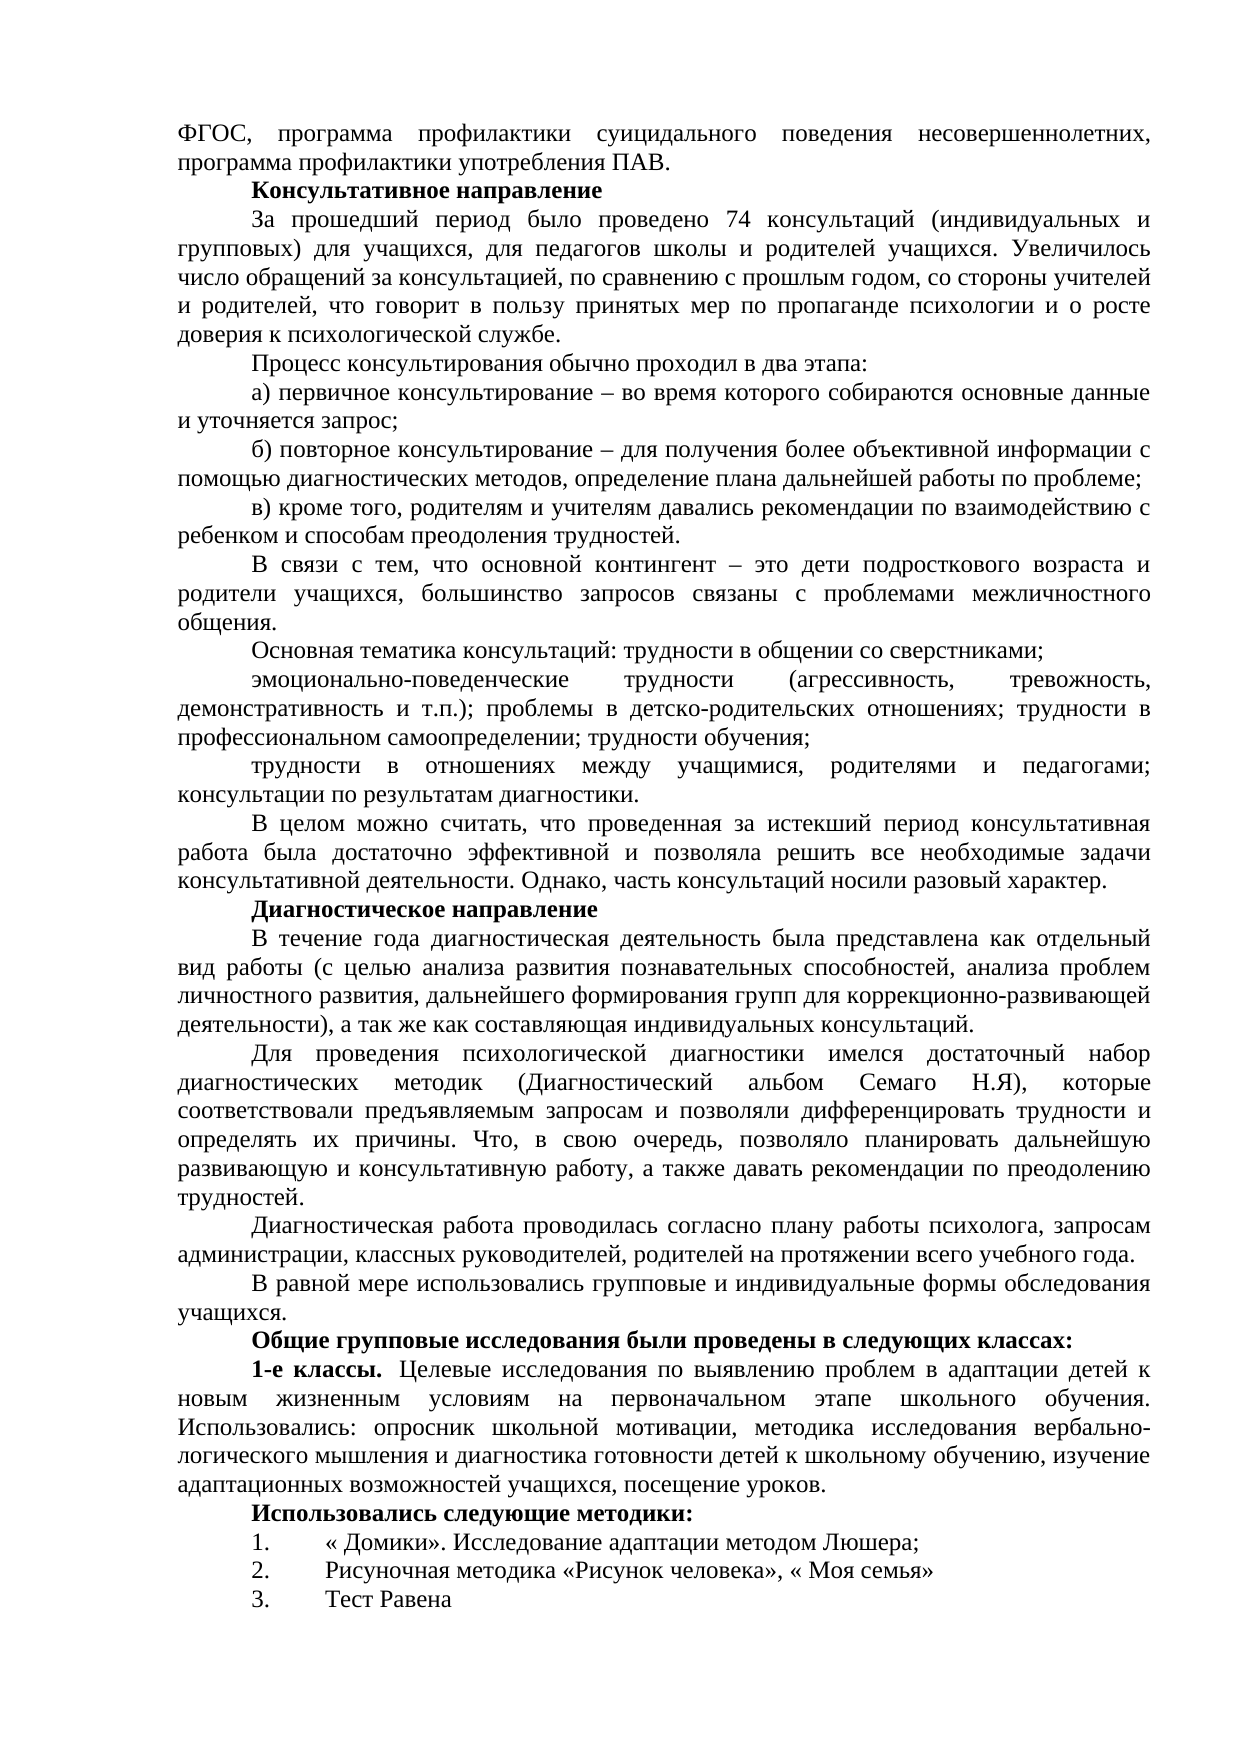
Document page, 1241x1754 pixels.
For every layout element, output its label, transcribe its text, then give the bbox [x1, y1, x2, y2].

list Тест Равена [177, 1584, 1152, 1613]
text Для проведения психологической диагностики имелся достаточный набор диагностических методик (Диагностический альбом Семаго Н.Я), которые соответствовали предъявляемым запросам и позволяли дифференцировать трудности и определять их причины. Что, в свою очередь, позволяло планировать дальнейшую развивающую и консультативную работу, а также давать рекомендации по преодолению трудностей. [177, 1038, 1152, 1211]
text Использовались следующие методики: [177, 1498, 1152, 1527]
text в) кроме того, родителям и учителям давались рекомендации по взаимодействию с ребенком и способам преодоления трудностей. [177, 492, 1152, 549]
text б) повторное консультирование – для получения более объективной информации с помощью диагностических методов, определение плана дальнейшей работы по проблеме; [177, 434, 1152, 492]
text За прошедший период было проведено 74 консультаций (индивидуальных и групповых) для учащихся, для педагогов школы и родителей учащихся. Увеличилось число обращений за консультацией, по сравнению с прошлым годом, со стороны учителей и родителей, что говорит в пользу принятых мер по пропаганде психологии и о росте доверия к психологической службе. [177, 204, 1152, 348]
text Диагностическое направление [177, 894, 1152, 923]
text В течение года диагностическая деятельность была представлена как отдельный вид работы (с целью анализа развития познавательных способностей, анализа проблем личностного развития, дальнейшего формирования групп для коррекционно-развивающей деятельности), а так же как составляющая индивидуальных консультаций. [177, 923, 1152, 1038]
text 1-е классы. Целевые исследования по выявлению проблем в адаптации детей к новым жизненным условиям на первоначальном этапе школьного обучения. Использовались: опросник школьной мотивации, методика исследования вербально- логического мышления и диагностика готовности детей к школьному обучению, изучение адаптационных возможностей учащихся, посещение уроков. [177, 1354, 1152, 1498]
list « Домики». Исследование адаптации методом Люшера; [177, 1527, 1152, 1556]
text В связи с тем, что основной контингент – это дети подросткового возраста и родители учащихся, большинство запросов связаны с проблемами межличностного общения. [177, 549, 1152, 636]
list Рисуночная методика «Рисунок человека», « Моя семья» [177, 1556, 1152, 1584]
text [177, 118, 1152, 176]
text Диагностическая работа проводилась согласно плану работы психолога, запросам администрации, классных руководителей, родителей на протяжении всего учебного года. [177, 1211, 1152, 1268]
text трудности в отношениях между учащимися, родителями и педагогами; консультации по результатам диагностики. [177, 751, 1152, 808]
text В целом можно считать, что проведенная за истекший период консультативная работа была достаточно эффективной и позволяла решить все необходимые задачи консультативной деятельности. Однако, часть консультаций носили разовый характер. [177, 808, 1152, 894]
text Общие групповые исследования были проведены в следующих классах: [177, 1326, 1152, 1354]
text Основная тематика консультаций: трудности в общении со сверстниками; [177, 636, 1152, 664]
text Консультативное направление [177, 176, 1152, 204]
text эмоционально-поведенческие трудности (агрессивность, тревожность, демонстративность и т.п.); проблемы в детско-родительских отношениях; трудности в профессиональном самоопределении; трудности обучения; [177, 664, 1152, 751]
text а) первичное консультирование – во время которого собираются основные данные и уточняется запрос; [177, 377, 1152, 434]
text Процесс консультирования обычно проходил в два этапа: [177, 348, 1152, 377]
text В равной мере использовались групповые и индивидуальные формы обследования учащихся. [177, 1268, 1152, 1326]
